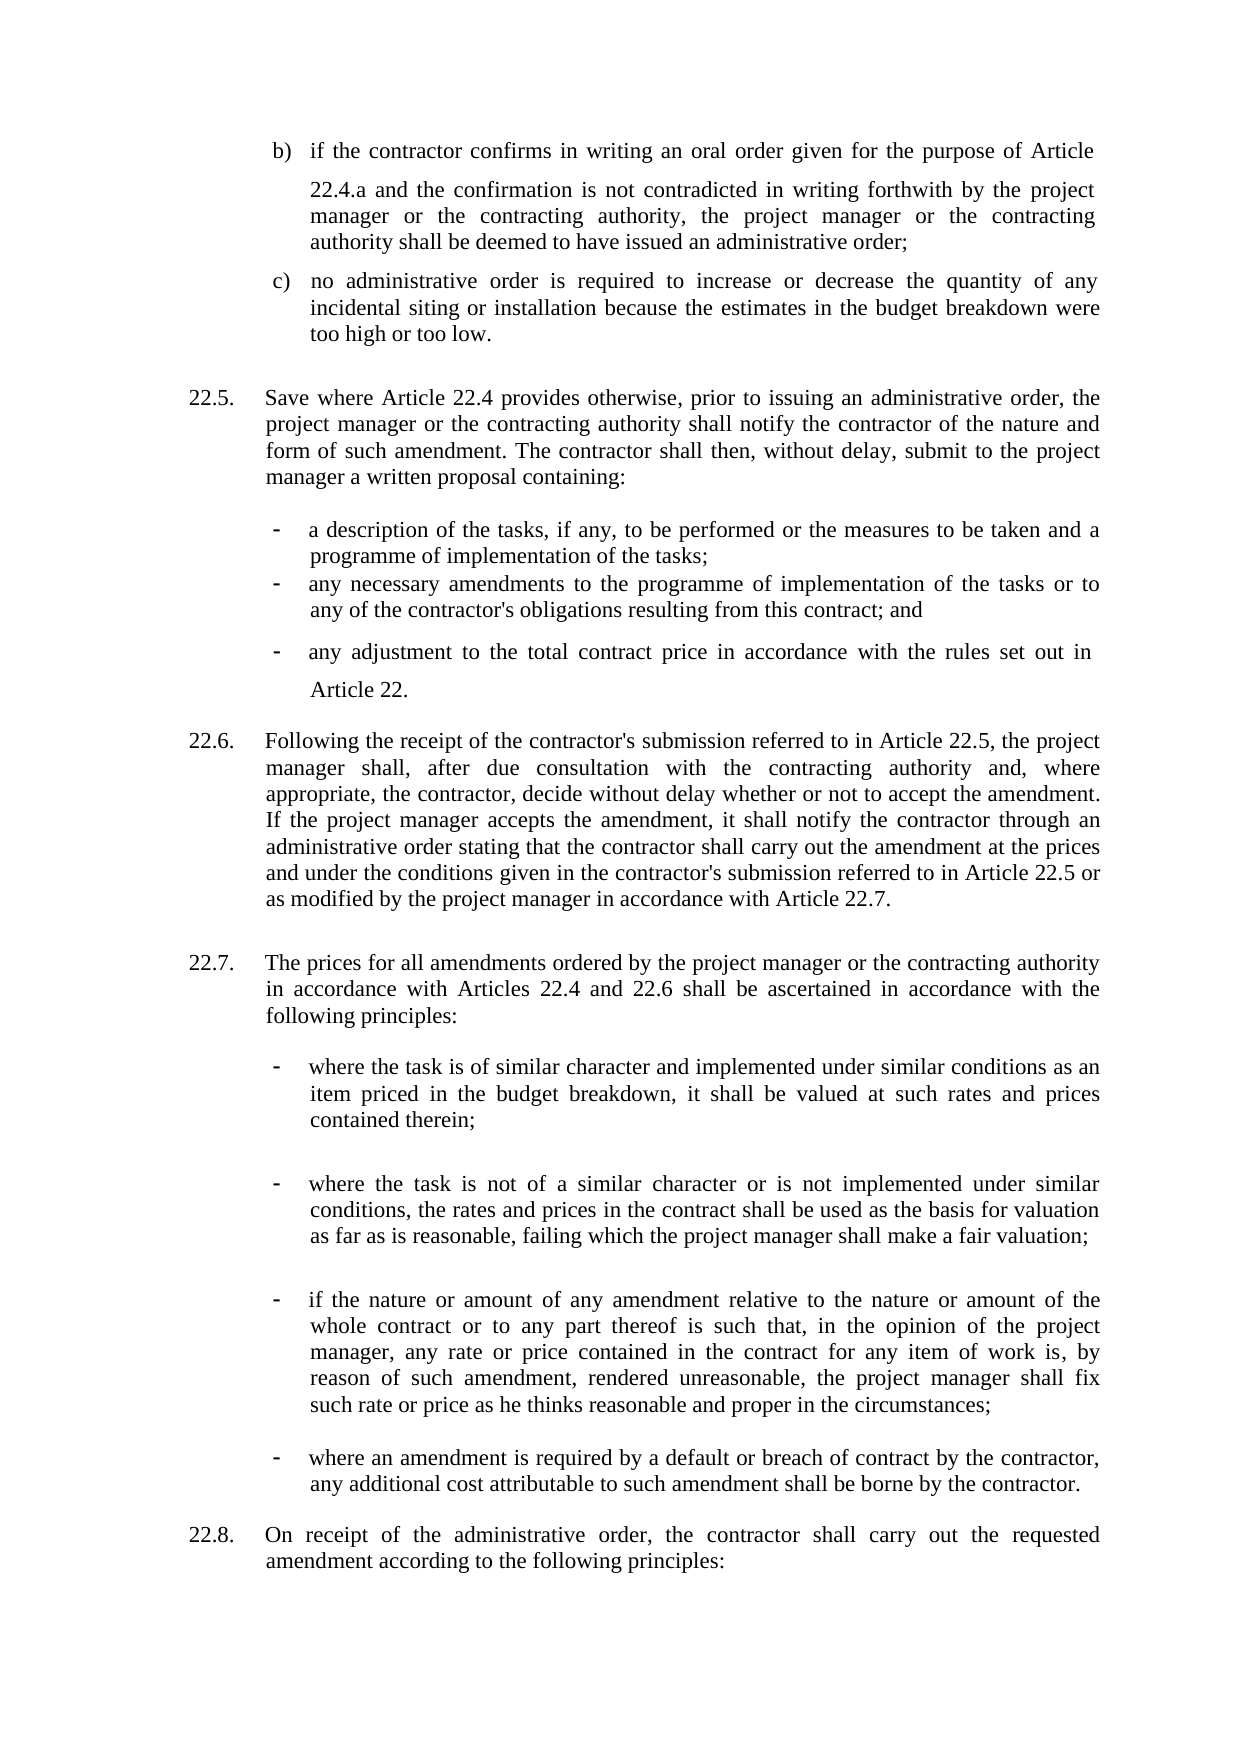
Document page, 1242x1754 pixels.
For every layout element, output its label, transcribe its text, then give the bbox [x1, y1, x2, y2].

text 22.4.a and the confirmation is not contradicted in writing forthwith by the project manager or the contracting authority, the project manager or the contracting authority shall be deemed to have issued an administrative order; [310, 176, 1108, 255]
text  a description of the tasks, if any, to be performed or the measures to be taken and a programme of implementation of the tasks; [273, 516, 1100, 569]
text 22.5. Save where Article 22.4 provides otherwise, prior to issuing an administrative order, the project manager or the contracting authority shall notify the contractor of the nature and form of such amendment. The contractor shall then, without delay, submit to the project manager a written proposal containing: [189, 384, 1100, 489]
text 22.6. Following the receipt of the contractor's submission referred to in Article 22.5, the project manager shall, after due consultation with the contracting authority and, where appropriate, the contractor, decide without delay whether or not to accept the amendment. If the project manager accepts the amendment, it shall notify the contractor through an administrative order stating that the contractor shall carry out the amendment at the prices and under the conditions given in the contractor's submission referred to in Article 22.5 or as modified by the project manager in accordance with Article 22.7. [189, 727, 1100, 912]
text b) if the contractor confirms in writing an oral order given for the purpose of Article [272, 137, 1108, 164]
text  if the nature or amount of any amendment relative to the nature or amount of the whole contract or to any part thereof is such that, in the opinion of the project manager, any rate or price contained in the contract for any item of work is, by reason of such amendment, rendered unreasonable, the project manager shall fix such rate or price as he thinks reasonable and proper in the circumstances; [273, 1286, 1100, 1417]
text 22.7. The prices for all amendments ordered by the project manager or the contracting authority in accordance with Articles 22.4 and 22.6 shall be ascertained in accordance with the following principles: [189, 949, 1100, 1028]
text  where an amendment is required by a default or breach of contract by the contractor, any additional cost attributable to such amendment shall be borne by the contractor. [273, 1444, 1100, 1497]
text  any necessary amendments to the programme of implementation of the tasks or to any of the contractor's obligations resulting from this contract; and [273, 571, 1100, 623]
text  where the task is of similar character and implemented under similar conditions as an item priced in the budget breakdown, it shall be valued at such rates and prices contained therein; [273, 1053, 1100, 1132]
text  any adjustment to the total contract price in accordance with the rules set out in [273, 636, 1108, 664]
text Article 22. [310, 676, 1108, 702]
text  where the task is not of a similar character or is not implemented under similar conditions, the rates and prices in the contract shall be used as the basis for valuation as far as is reasonable, failing which the project manager shall make a fair valuation; [273, 1170, 1100, 1249]
text 22.8. On receipt of the administrative order, the contractor shall carry out the requested amendment according to the following principles: [189, 1522, 1100, 1574]
text c) no administrative order is required to increase or decrease the quantity of any incidental siting or installation because the estimates in the budget breakdown were too high or too low. [272, 268, 1100, 347]
